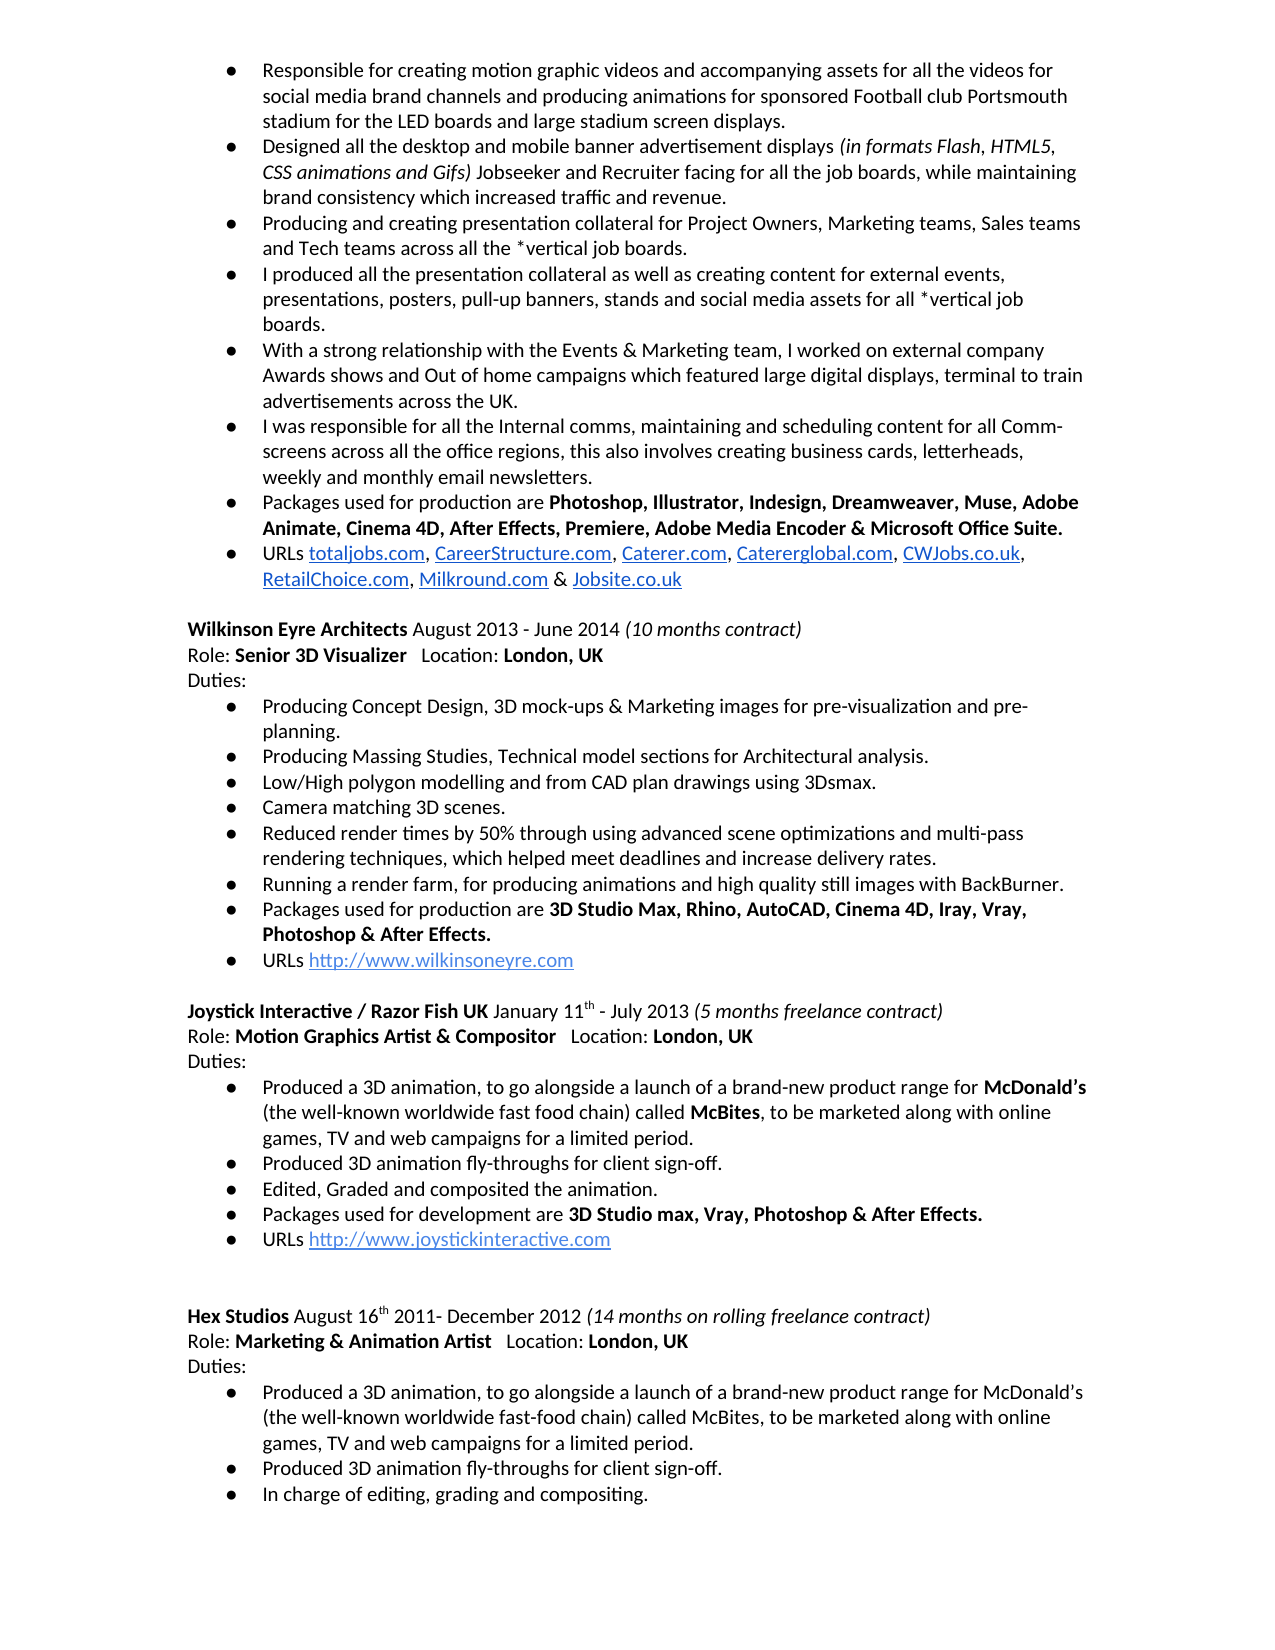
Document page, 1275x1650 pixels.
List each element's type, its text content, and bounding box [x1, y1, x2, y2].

list Packages used for development are 3D Studio max, Vray, Photoshop & After Effects. [225, 1201, 1088, 1227]
list Edited, Graded and composited the animation. [225, 1176, 1088, 1201]
subtitle Duties: [187, 667, 1088, 693]
list URLs totaljobs.com, CareerStructure.com, Caterer.com, Catererglobal.com, CWJobs.co.uk, RetailChoice.com, Milkround.com & Jobsite.co.uk [225, 540, 1088, 591]
list Produced a 3D animation, to go alongside a launch of a brand-new product range for McDonald’s (the well-known worldwide fast food chain) called McBites, to be marketed along with online games, TV and web campaigns for a limited period. [225, 1074, 1088, 1150]
subtitle Wilkinson Eyre Architects August 2013 - June 2014 (10 months contract) Role: Senior 3D Visualizer Location: London, UK [187, 617, 1088, 667]
list Producing Concept Design, 3D mock-ups & Marketing images for pre-visualization and pre-planning. [225, 693, 1088, 744]
list In charge of editing, grading and compositing. [225, 1481, 1088, 1506]
list Camera matching 3D scenes. [225, 794, 1088, 820]
subtitle Joystick Interactive / Razor Fish UK January 11th - July 2013 (5 months freelance contract) Role: Motion Graphics Artist & Compositor Location: London, UK [187, 998, 1088, 1049]
list Designed all the desktop and mobile banner advertisement displays (in formats Flash, HTML5, CSS animations and Gifs) Jobseeker and Recruiter facing for all the job boards, while maintaining brand consistency which increased traffic and revenue. [225, 134, 1088, 210]
list I was responsible for all the Internal comms, maintaining and scheduling content for all Comm-screens across all the office regions, this also involves creating business cards, letterheads, weekly and monthly email newsletters. [225, 413, 1088, 489]
list Responsible for creating motion graphic videos and accompanying assets for all the videos for social media brand channels and producing animations for sponsored Football club Portsmouth stadium for the LED boards and large stadium screen displays. [225, 57, 1088, 134]
subtitle Duties: [187, 1049, 1088, 1074]
subtitle Hex Studios August 16th 2011- December 2012 (14 months on rolling freelance contract) Role: Marketing & Animation Artist Location: London, UK [187, 1303, 1088, 1354]
list Reduced render times by 50% through using advanced scene optimizations and multi-pass rendering techniques, which helped meet deadlines and increase delivery rates. [225, 820, 1088, 871]
list I produced all the presentation collateral as well as creating content for external events, presentations, posters, pull-up banners, stands and social media assets for all *vertical job boards. [225, 261, 1088, 337]
list Producing and creating presentation collateral for Project Owners, Marketing teams, Sales teams and Tech teams across all the *vertical job boards. [225, 210, 1088, 261]
subtitle Duties: [187, 1354, 1088, 1379]
list Packages used for production are 3D Studio Max, Rhino, AutoCAD, Cinema 4D, Iray, Vray, Photoshop & After Effects. [225, 896, 1088, 947]
list With a strong relationship with the Events & Marketing team, I worked on external company Awards shows and Out of home campaigns which featured large digital displays, terminal to train advertisements across the UK. [225, 337, 1088, 413]
list Packages used for production are Photoshop, Illustrator, Indesign, Dreamweaver, Muse, Adobe Animate, Cinema 4D, After Effects, Premiere, Adobe Media Encoder & Microsoft Office Suite. [225, 489, 1088, 540]
list Produced 3D animation fly-throughs for client sign-off. [225, 1455, 1088, 1481]
list Produced a 3D animation, to go alongside a launch of a brand-new product range for McDonald’s (the well-known worldwide fast-food chain) called McBites, to be marketed along with online games, TV and web campaigns for a limited period. [225, 1379, 1088, 1455]
list Produced 3D animation fly-throughs for client sign-off. [225, 1150, 1088, 1176]
list Low/High polygon modelling and from CAD plan drawings using 3Dsmax. [225, 769, 1088, 794]
list Producing Massing Studies, Technical model sections for Architectural analysis. [225, 744, 1088, 769]
list URLs http://www.wilkinsoneyre.com [225, 947, 1088, 972]
list Running a render farm, for producing animations and high quality still images with BackBurner. [225, 871, 1088, 896]
list URLs http://www.joystickinteractive.com [225, 1227, 1088, 1252]
